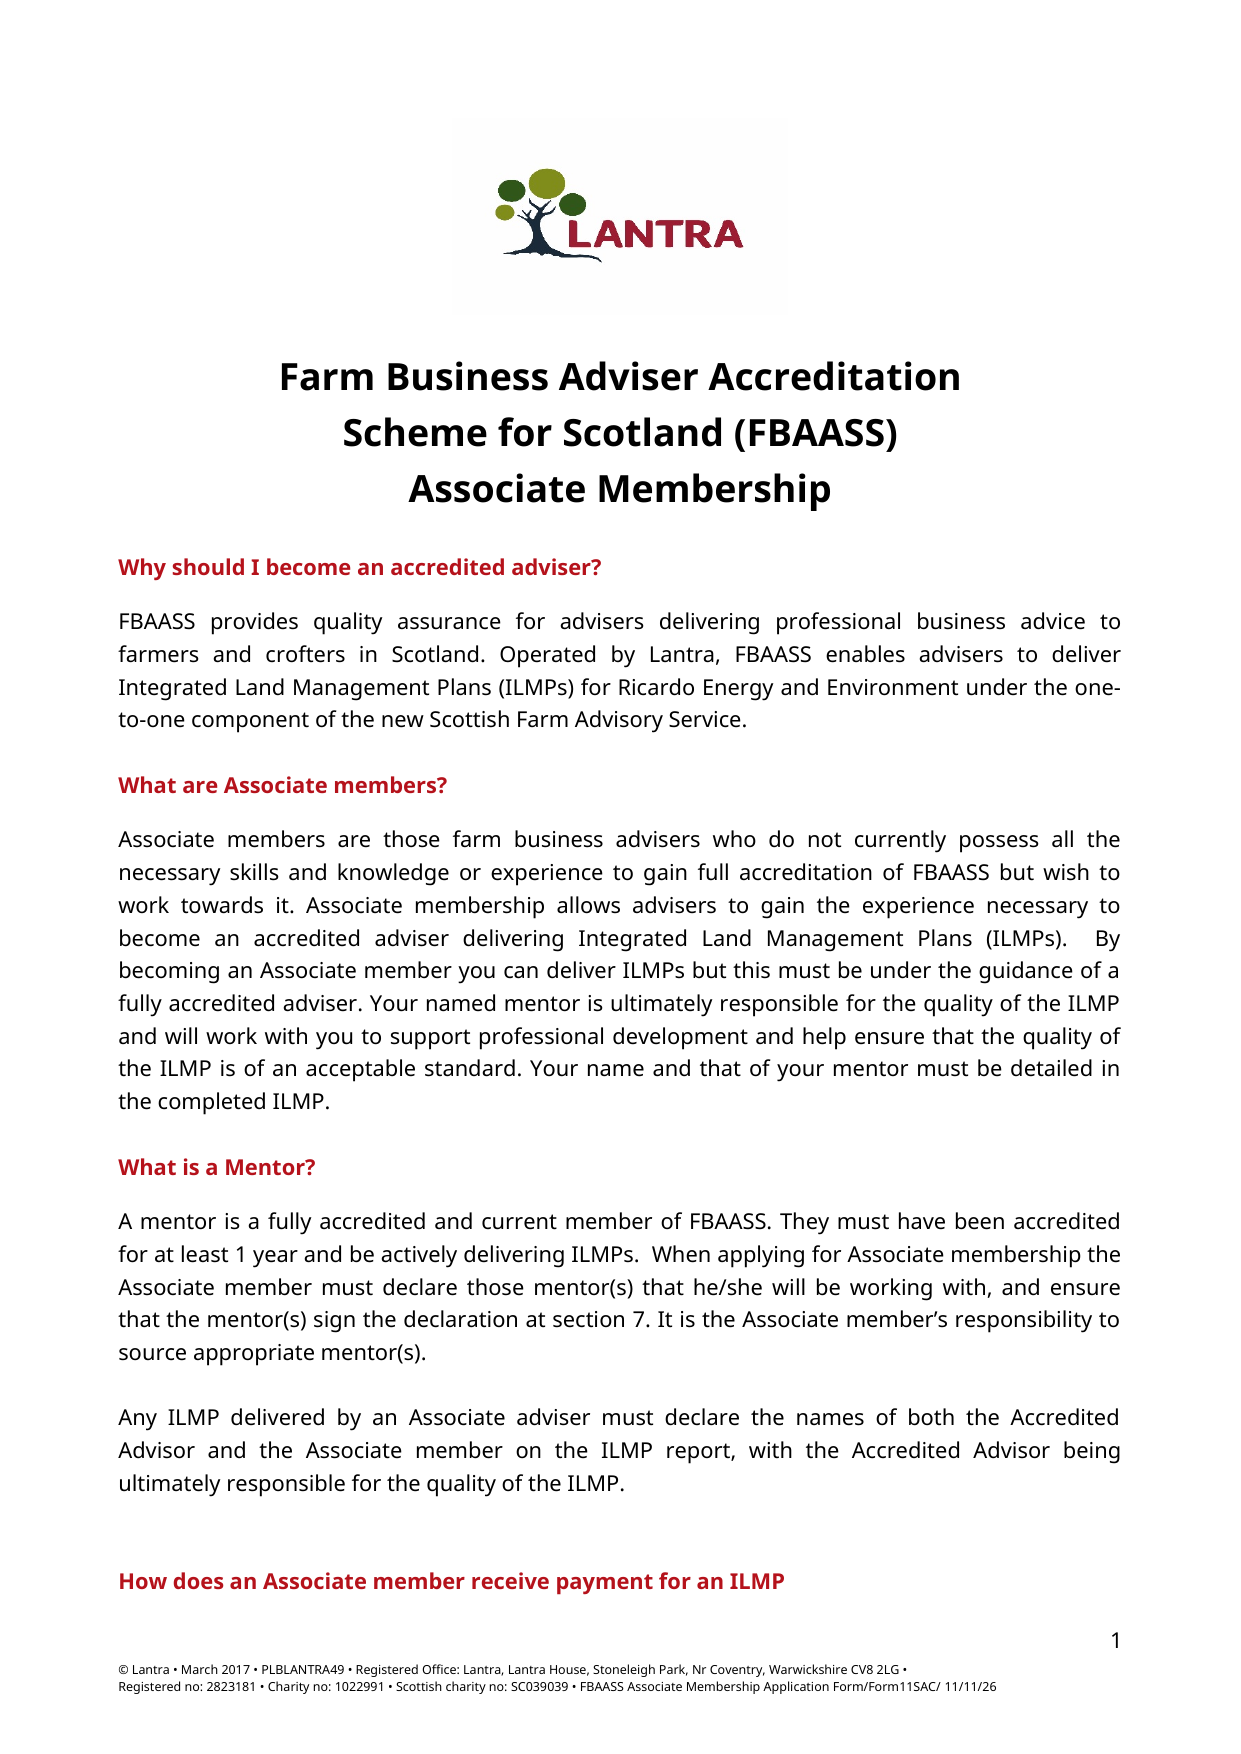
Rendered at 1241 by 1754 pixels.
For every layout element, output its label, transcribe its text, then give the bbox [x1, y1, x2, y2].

text How does an Associate member receive payment for an ILMP [118, 1566, 1122, 1596]
text What are Associate members? [118, 770, 1122, 799]
text Associate Membership [118, 463, 1122, 514]
text FBAASS provides quality assurance for advisers delivering professional business advice to farmers and crofters in Scotland. Operated by Lantra, FBAASS enables advisers to deliver Integrated Land Management Plans (ILMPs) for Ricardo Energy and Environment under the one-to-one component of the new Scottish Farm Advisory Service. [118, 606, 1122, 734]
text Farm Business Adviser Accreditation [118, 351, 1122, 402]
text What is a Mentor? [118, 1151, 1122, 1181]
text Why should I become an accredited adviser? [118, 552, 1122, 581]
text Associate members are those farm business advisers who do not currently possess all the necessary skills and knowledge or experience to gain full accreditation of FBAASS but wish to work towards it. Associate membership allows advisers to gain the experience necessary to become an accredited adviser delivering Integrated Land Management Plans (ILMPs). By becoming an Associate member you can deliver ILMPs but this must be under the guidance of a fully accredited adviser. Your named mentor is ultimately responsible for the quality of the ILMP and will work with you to support professional development and help ensure that the quality of the ILMP is of an acceptable standard. Your name and that of your mentor must be detailed in the completed ILMP. [118, 824, 1122, 1116]
text Any ILMP delivered by an Associate adviser must declare the names of both the Accredited Advisor and the Associate member on the ILMP report, with the Accredited Advisor being ultimately responsible for the quality of the ILMP. [118, 1402, 1122, 1497]
text A mentor is a fully accredited and current member of FBAASS. They must have been accredited for at least 1 year and be actively delivering ILMPs. When applying for Associate membership the Associate member must declare those mentor(s) that he/she will be working with, and ensure that the mentor(s) sign the declaration at section 7. It is the Associate member’s responsibility to source appropriate mentor(s). [118, 1206, 1122, 1367]
text Scheme for Scotland (FBAASS) [118, 407, 1122, 458]
picture [452, 118, 789, 315]
